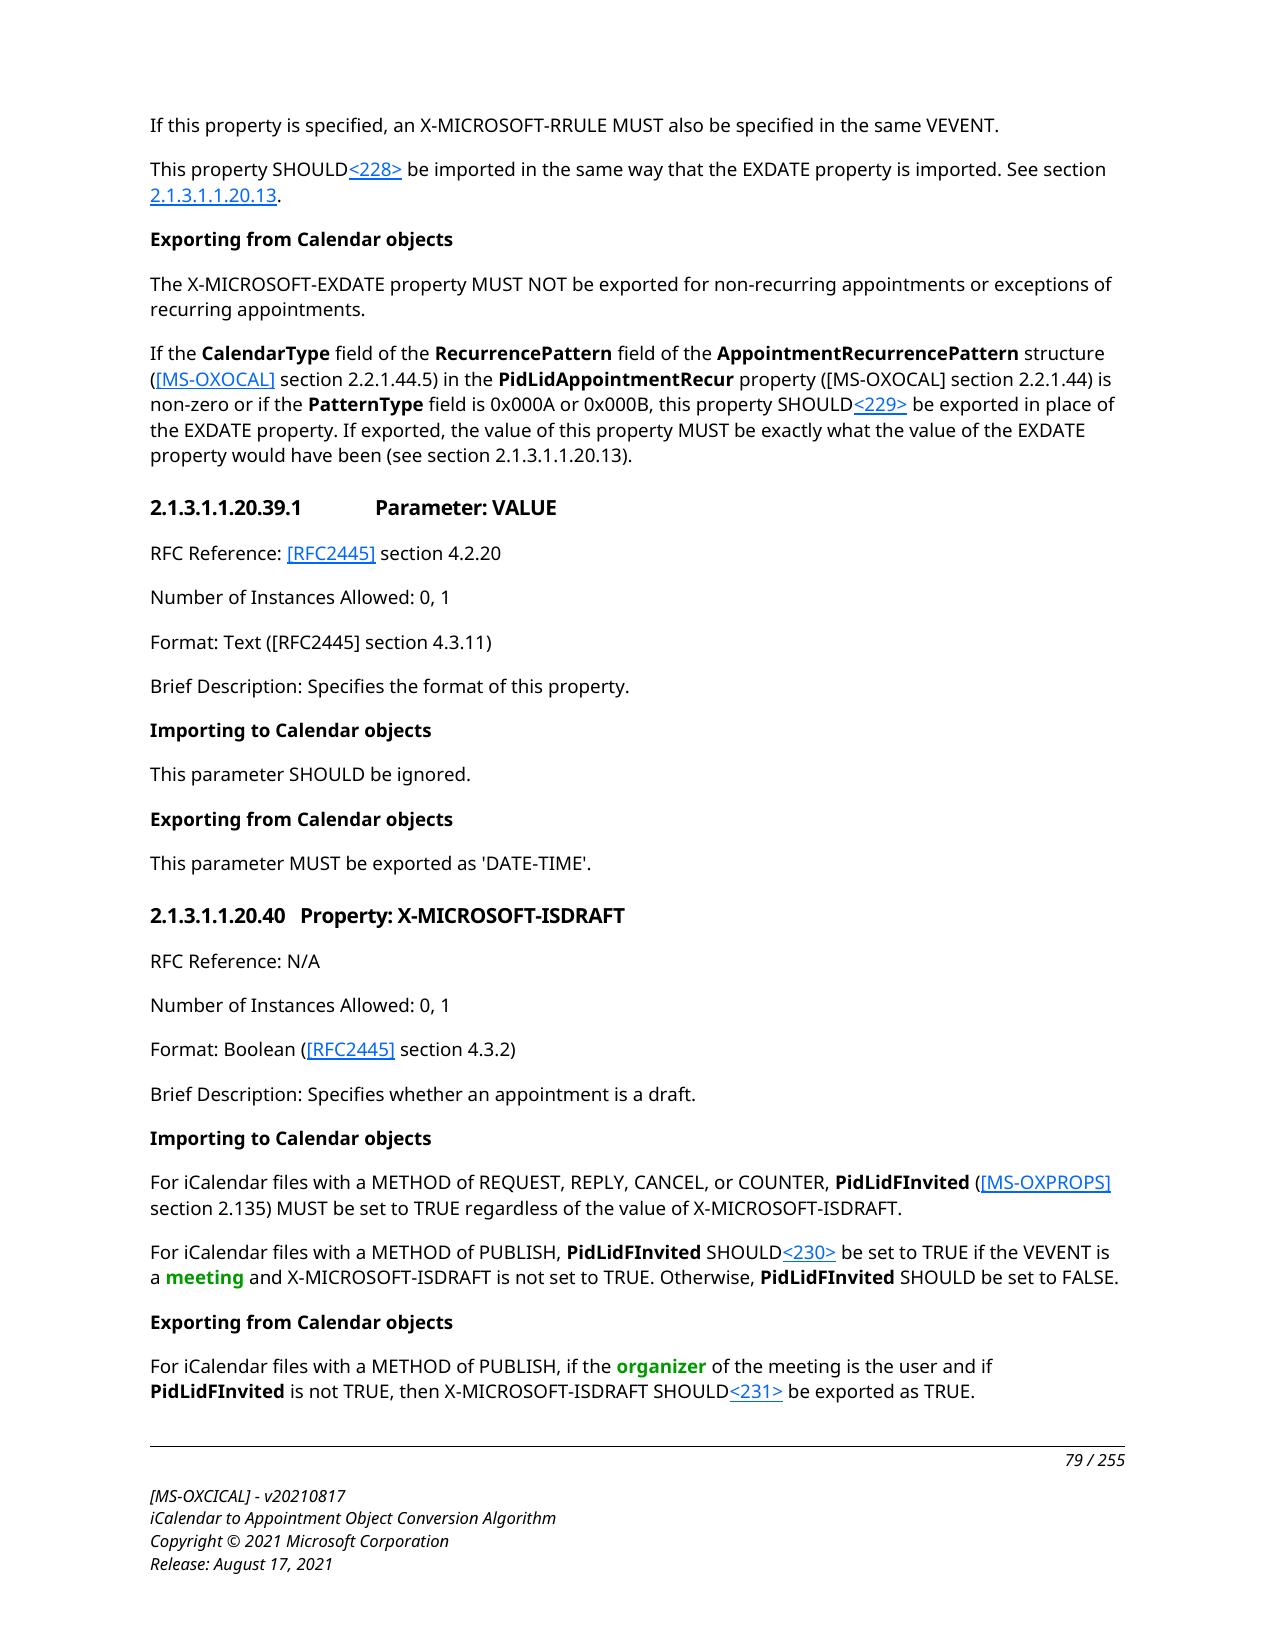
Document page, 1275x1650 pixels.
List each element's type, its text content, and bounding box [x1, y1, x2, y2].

text For iCalendar files with a METHOD of REQUEST, REPLY, CANCEL, or COUNTER, PidLidFInvited ([MS-OXPROPS] section 2.135) MUST be set to TRUE regardless of the value of X-MICROSOFT-ISDRAFT. [150, 1169, 1125, 1220]
text Format: Text ([RFC2445] section 4.3.11) [150, 629, 1125, 654]
text If this property is specified, an X-MICROSOFT-RRULE MUST also be specified in the same VEVENT. [150, 112, 1125, 138]
text Format: Boolean ([RFC2445] section 4.3.2) [150, 1037, 1125, 1062]
subtitle Property: X-MICROSOFT-ISDRAFT [150, 901, 1125, 929]
text For iCalendar files with a METHOD of PUBLISH, PidLidFInvited SHOULD<230> be set to TRUE if the VEVENT is a meeting and X-MICROSOFT-ISDRAFT is not set to TRUE. Otherwise, PidLidFInvited SHOULD be set to FALSE. [150, 1239, 1125, 1290]
text Exporting from Calendar objects [150, 1309, 1125, 1334]
text If the CalendarType field of the RecurrencePattern field of the AppointmentRecurrencePattern structure ([MS-OXOCAL] section 2.2.1.44.5) in the PidLidAppointmentRecur property ([MS-OXOCAL] section 2.2.1.44) is non-zero or if the PatternType field is 0x000A or 0x000B, this property SHOULD<229> be exported in place of the EXDATE property. If exported, the value of this property MUST be exactly what the value of the EXDATE property would have been (see section 2.1.3.1.1.20.13). [150, 341, 1125, 468]
text The X-MICROSOFT-EXDATE property MUST NOT be exported for non-recurring appointments or exceptions of recurring appointments. [150, 271, 1125, 322]
text RFC Reference: [RFC2445] section 4.2.20 [150, 540, 1125, 566]
text Number of Instances Allowed: 0, 1 [150, 585, 1125, 610]
text Brief Description: Specifies whether an appointment is a draft. [150, 1081, 1125, 1106]
text This property SHOULD<228> be imported in the same way that the EXDATE property is imported. See section 2.1.3.1.1.20.13. [150, 157, 1125, 208]
text For iCalendar files with a METHOD of PUBLISH, if the organizer of the meeting is the user and if PidLidFInvited is not TRUE, then X-MICROSOFT-ISDRAFT SHOULD<231> be exported as TRUE. [150, 1353, 1125, 1404]
text Number of Instances Allowed: 0, 1 [150, 992, 1125, 1018]
text Exporting from Calendar objects [150, 227, 1125, 252]
text Importing to Calendar objects [150, 1125, 1125, 1151]
text Exporting from Calendar objects [150, 806, 1125, 832]
text This parameter SHOULD be ignored. [150, 762, 1125, 787]
text RFC Reference: N/A [150, 948, 1125, 973]
text Brief Description: Specifies the format of this property. [150, 673, 1125, 699]
text This parameter MUST be exported as 'DATE-TIME'. [150, 850, 1125, 876]
subtitle Parameter: VALUE [150, 493, 1125, 522]
text Importing to Calendar objects [150, 717, 1125, 743]
